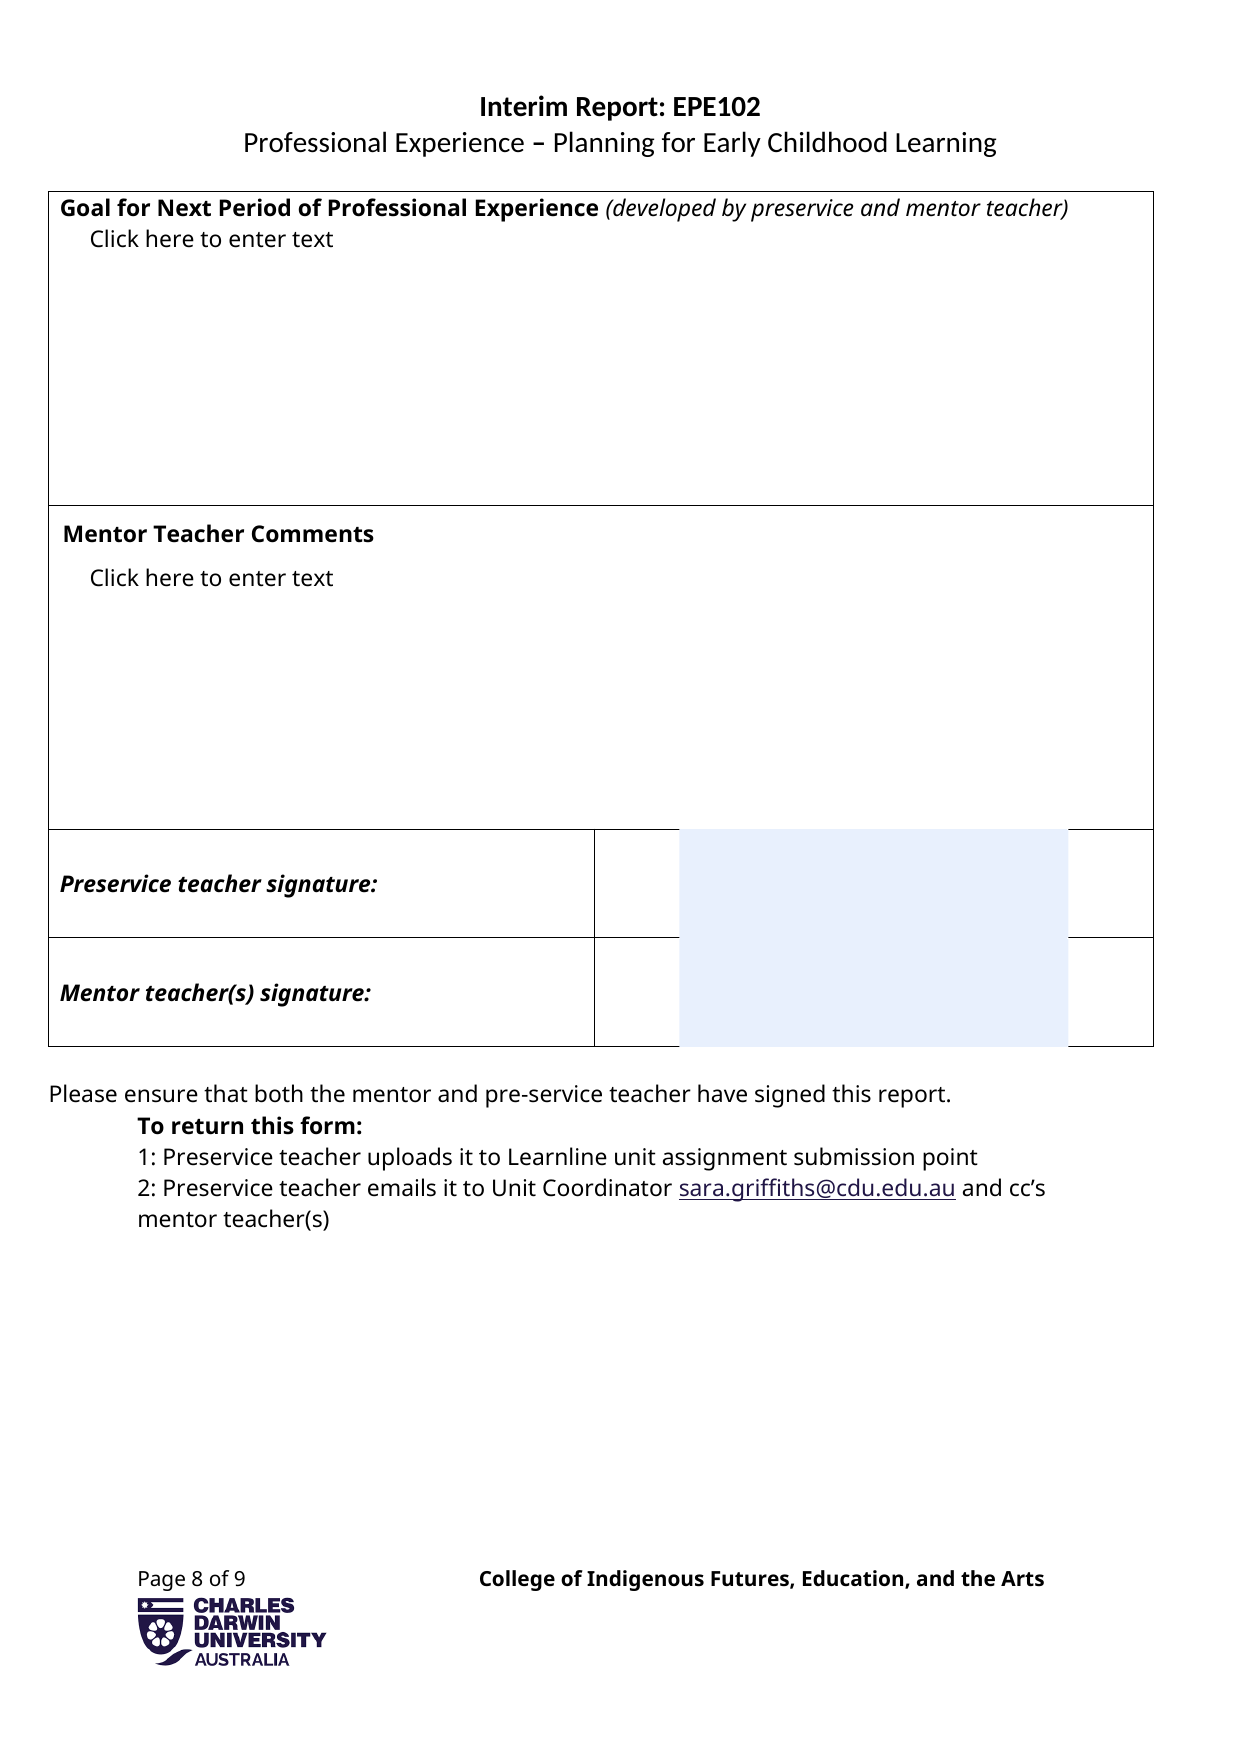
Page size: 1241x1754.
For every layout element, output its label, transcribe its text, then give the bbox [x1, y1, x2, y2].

table_cell Preservice teacher signature: [49, 830, 594, 937]
table_cell Goal for Next Period of Professional Experience (developed by preservice and mentor teacher) [49, 192, 1153, 504]
picture [137, 1597, 328, 1668]
picture [679, 829, 1069, 1047]
table_cell Mentor Teacher Comments [49, 506, 1153, 828]
table_cell Mentor teacher(s) signature: [49, 938, 594, 1046]
text 2: Preservice teacher emails it to Unit Coordinator sara.griffiths@cdu.edu.au and cc’s mentor teacher(s) [137, 1172, 1103, 1235]
text To return this form: [137, 1110, 1103, 1141]
text Please ensure that both the mentor and pre-service teacher have signed this report. [48, 1078, 1103, 1110]
text 1: Preservice teacher uploads it to Learnline unit assignment submission point [137, 1141, 1103, 1172]
